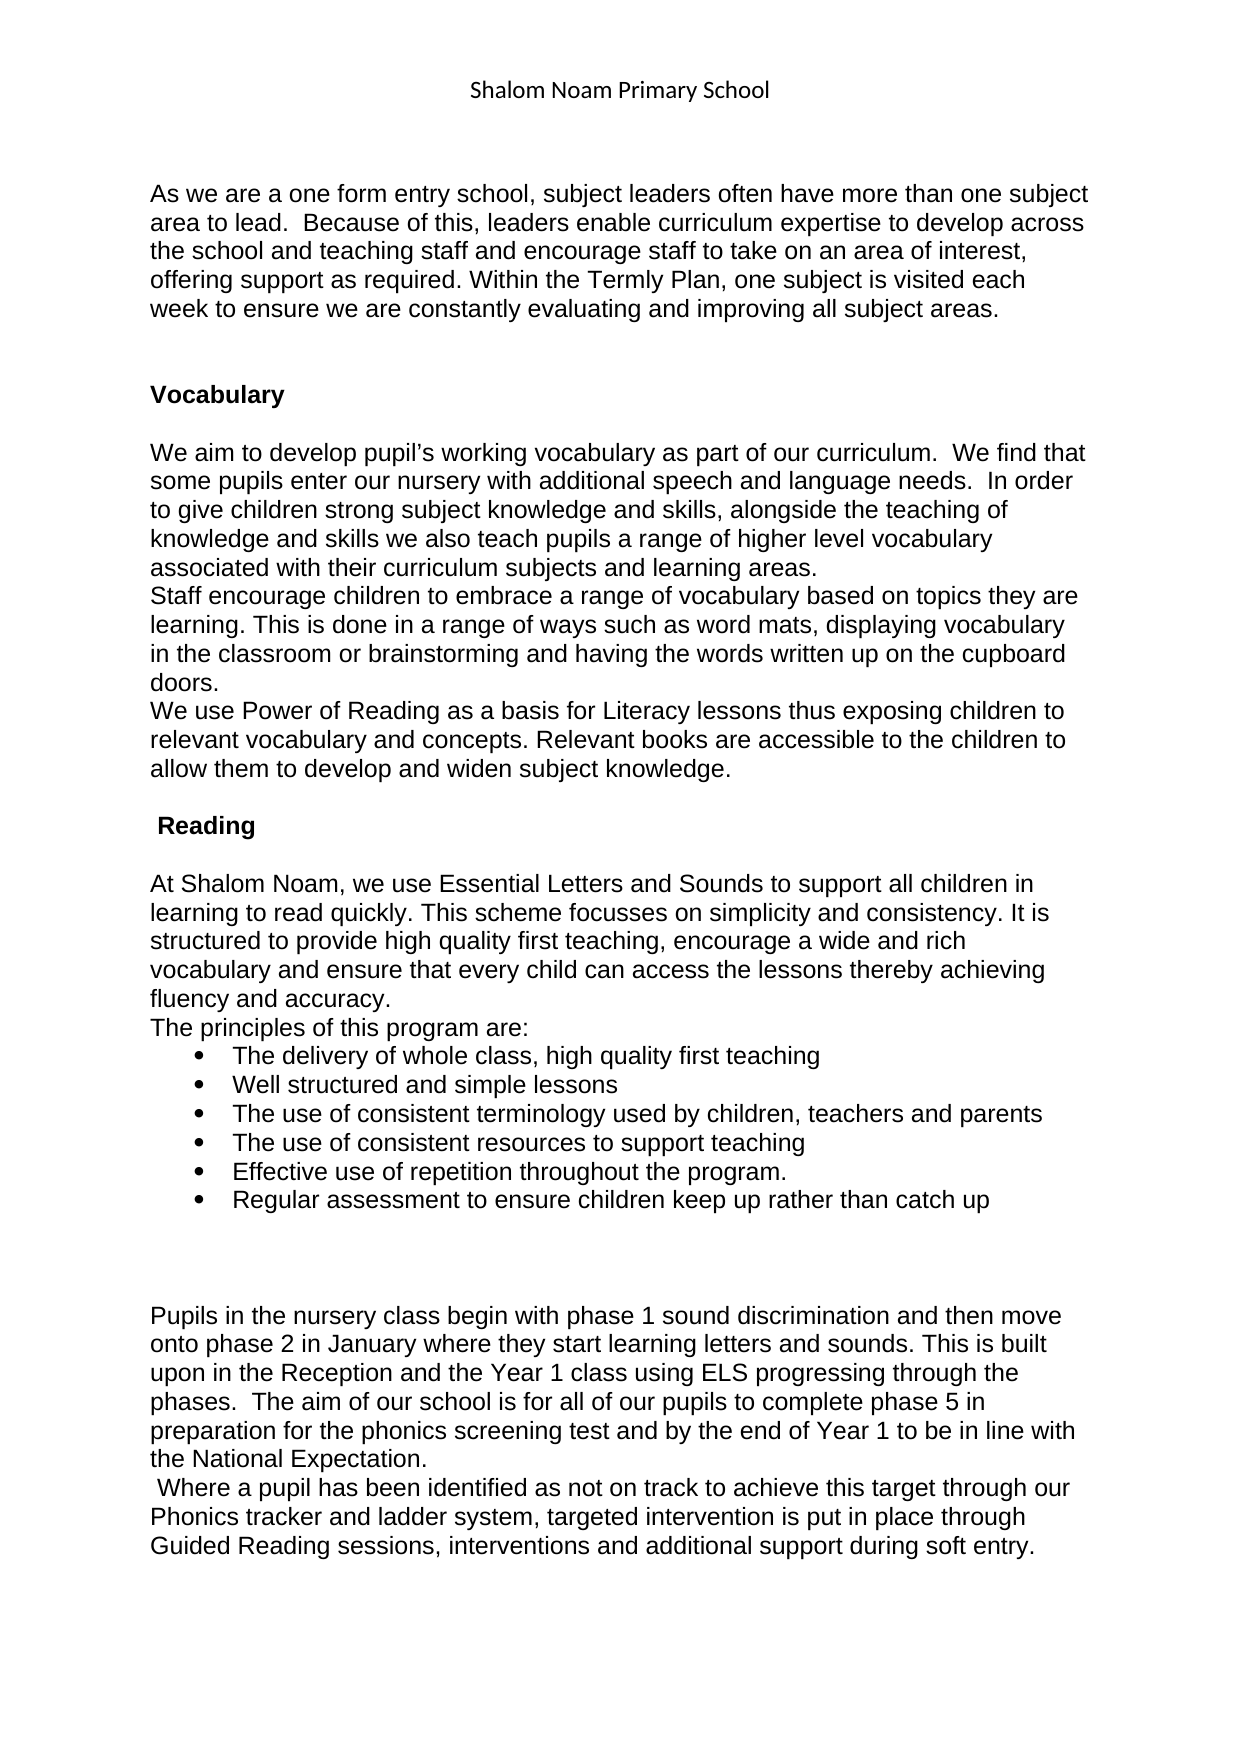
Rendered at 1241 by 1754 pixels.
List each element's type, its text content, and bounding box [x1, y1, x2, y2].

text We use Power of Reading as a basis for Literacy lessons thus exposing children to relevant vocabulary and concepts. Relevant books are accessible to the children to allow them to develop and widen subject knowledge. [150, 696, 1090, 782]
list The use of consistent terminology used by children, teachers and parents [194, 1099, 1090, 1128]
list The delivery of whole class, high quality first teaching [194, 1041, 1090, 1070]
list The use of consistent resources to support teaching [194, 1128, 1090, 1157]
text We aim to develop pupil’s working vocabulary as part of our curriculum. We find that some pupils enter our nursery with additional speech and language needs. In order to give children strong subject knowledge and skills, alongside the teaching of knowledge and skills we also teach pupils a range of higher level vocabulary associated with their curriculum subjects and learning areas. [150, 437, 1090, 581]
text Vocabulary [150, 380, 1090, 409]
text Staff encourage children to embrace a range of vocabulary based on topics they are learning. This is done in a range of ways such as word mats, displaying vocabulary in the classroom or brainstorming and having the words written up on the cupboard doors. [150, 581, 1090, 696]
text The principles of this program are: [150, 1012, 1090, 1041]
list Regular assessment to ensure children keep up rather than catch up [194, 1186, 1090, 1214]
text At Shalom Noam, we use Essential Letters and Sounds to support all children in learning to read quickly. This scheme focusses on simplicity and consistency. It is structured to provide high quality first teaching, encourage a wide and rich vocabulary and ensure that every child can access the lessons thereby achieving fluency and accuracy. [150, 869, 1090, 1012]
list Effective use of repetition throughout the program. [194, 1157, 1090, 1186]
text Pupils in the nursery class begin with phase 1 sound discrimination and then move onto phase 2 in January where they start learning letters and sounds. This is built upon in the Reception and the Year 1 class using ELS progressing through the phases. The aim of our school is for all of our pupils to complete phase 5 in preparation for the phonics screening test and by the end of Year 1 to be in line with the National Expectation. [150, 1301, 1090, 1473]
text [150, 1473, 1090, 1559]
text Reading [150, 811, 1090, 840]
list Well structured and simple lessons [194, 1070, 1090, 1099]
text As we are a one form entry school, subject leaders often have more than one subject area to lead. Because of this, leaders enable curriculum expertise to develop across the school and teaching staff and encourage staff to take on an area of interest, offering support as required. Within the Termly Plan, one subject is visited each week to ensure we are constantly evaluating and improving all subject areas. [150, 179, 1090, 322]
